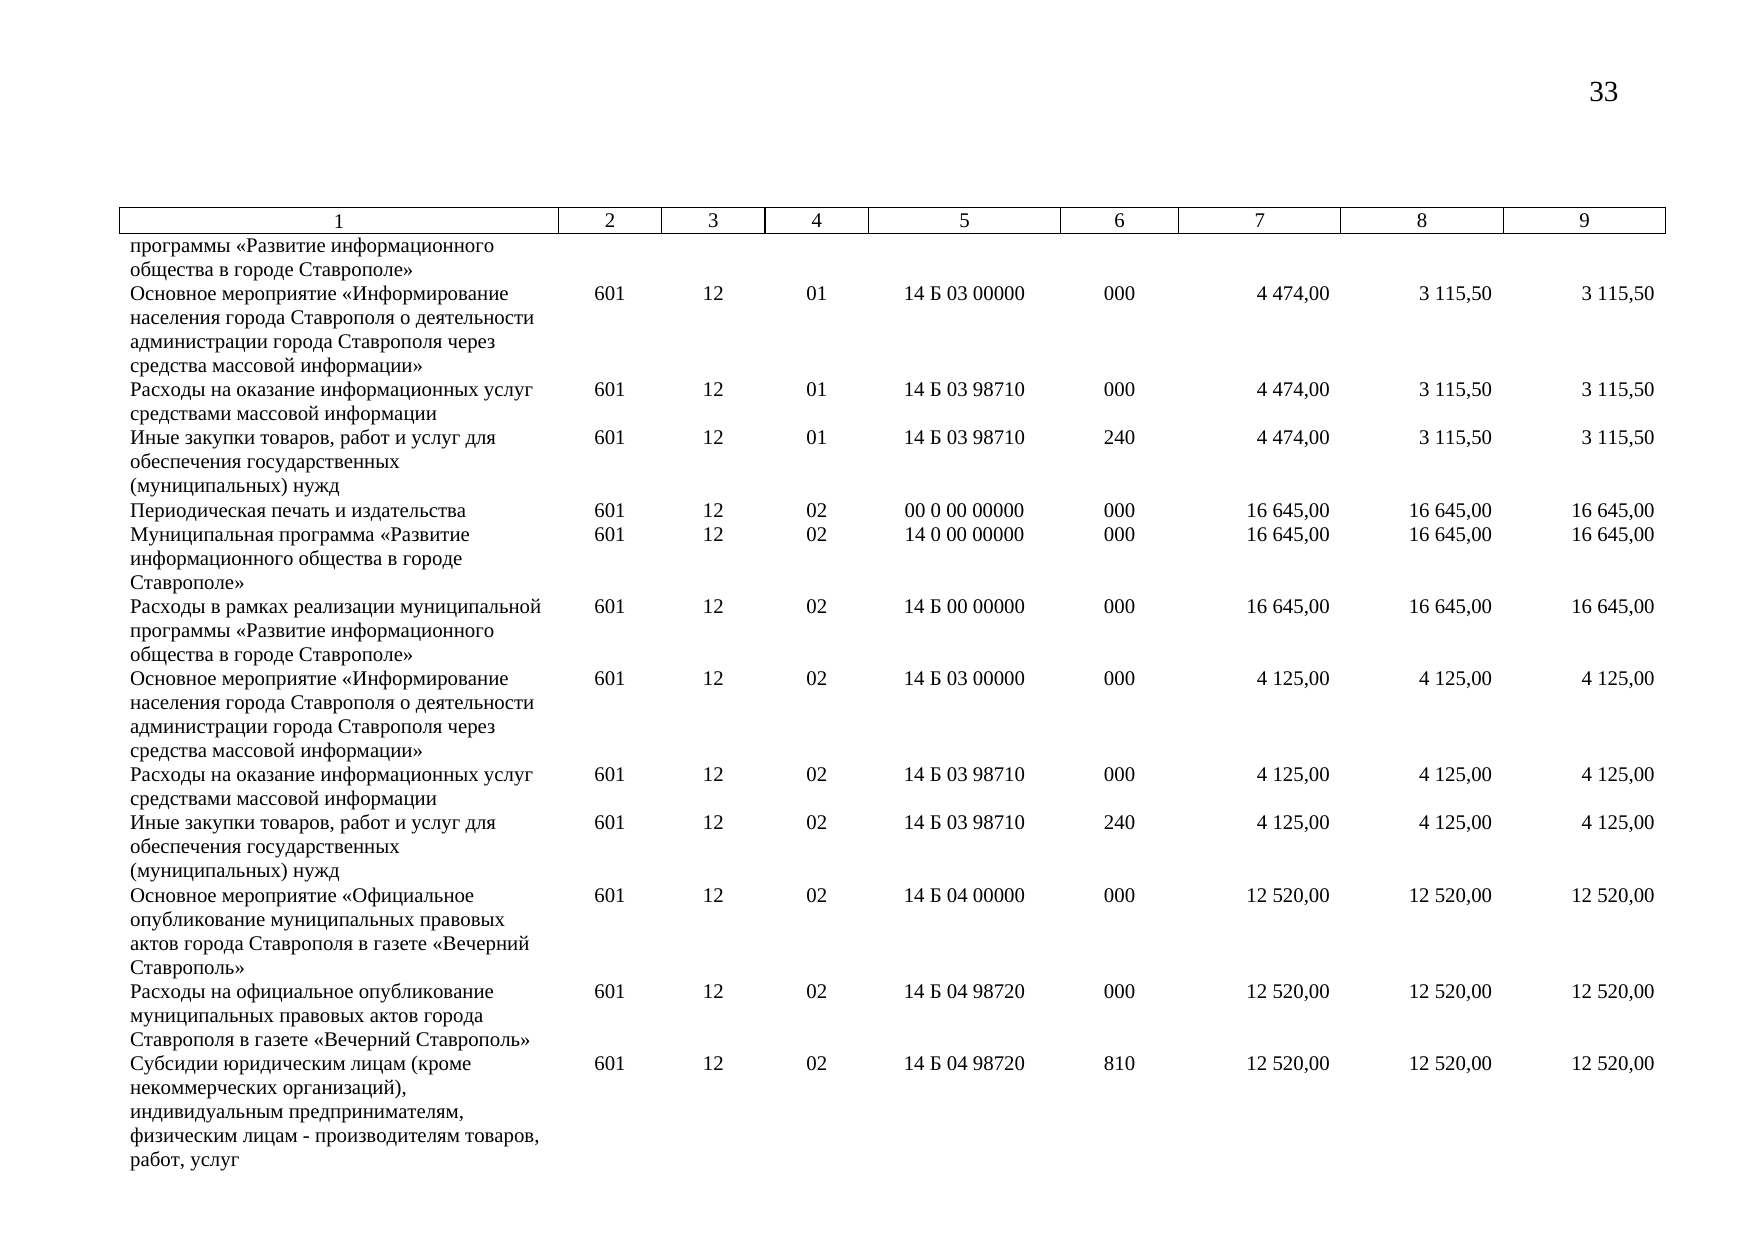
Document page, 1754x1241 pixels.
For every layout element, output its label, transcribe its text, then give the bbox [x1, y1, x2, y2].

table_header 6 [1061, 208, 1178, 233]
table_header 4 [766, 208, 868, 233]
table_header 9 [1504, 208, 1665, 233]
table_header 2 [559, 208, 661, 233]
table_header 7 [1179, 208, 1340, 233]
table_header 3 [662, 208, 764, 233]
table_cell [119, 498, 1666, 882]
table_header 5 [869, 208, 1060, 233]
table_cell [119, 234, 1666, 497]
table_header 1 [120, 208, 558, 233]
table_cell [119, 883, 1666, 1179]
table_header 8 [1341, 208, 1503, 233]
